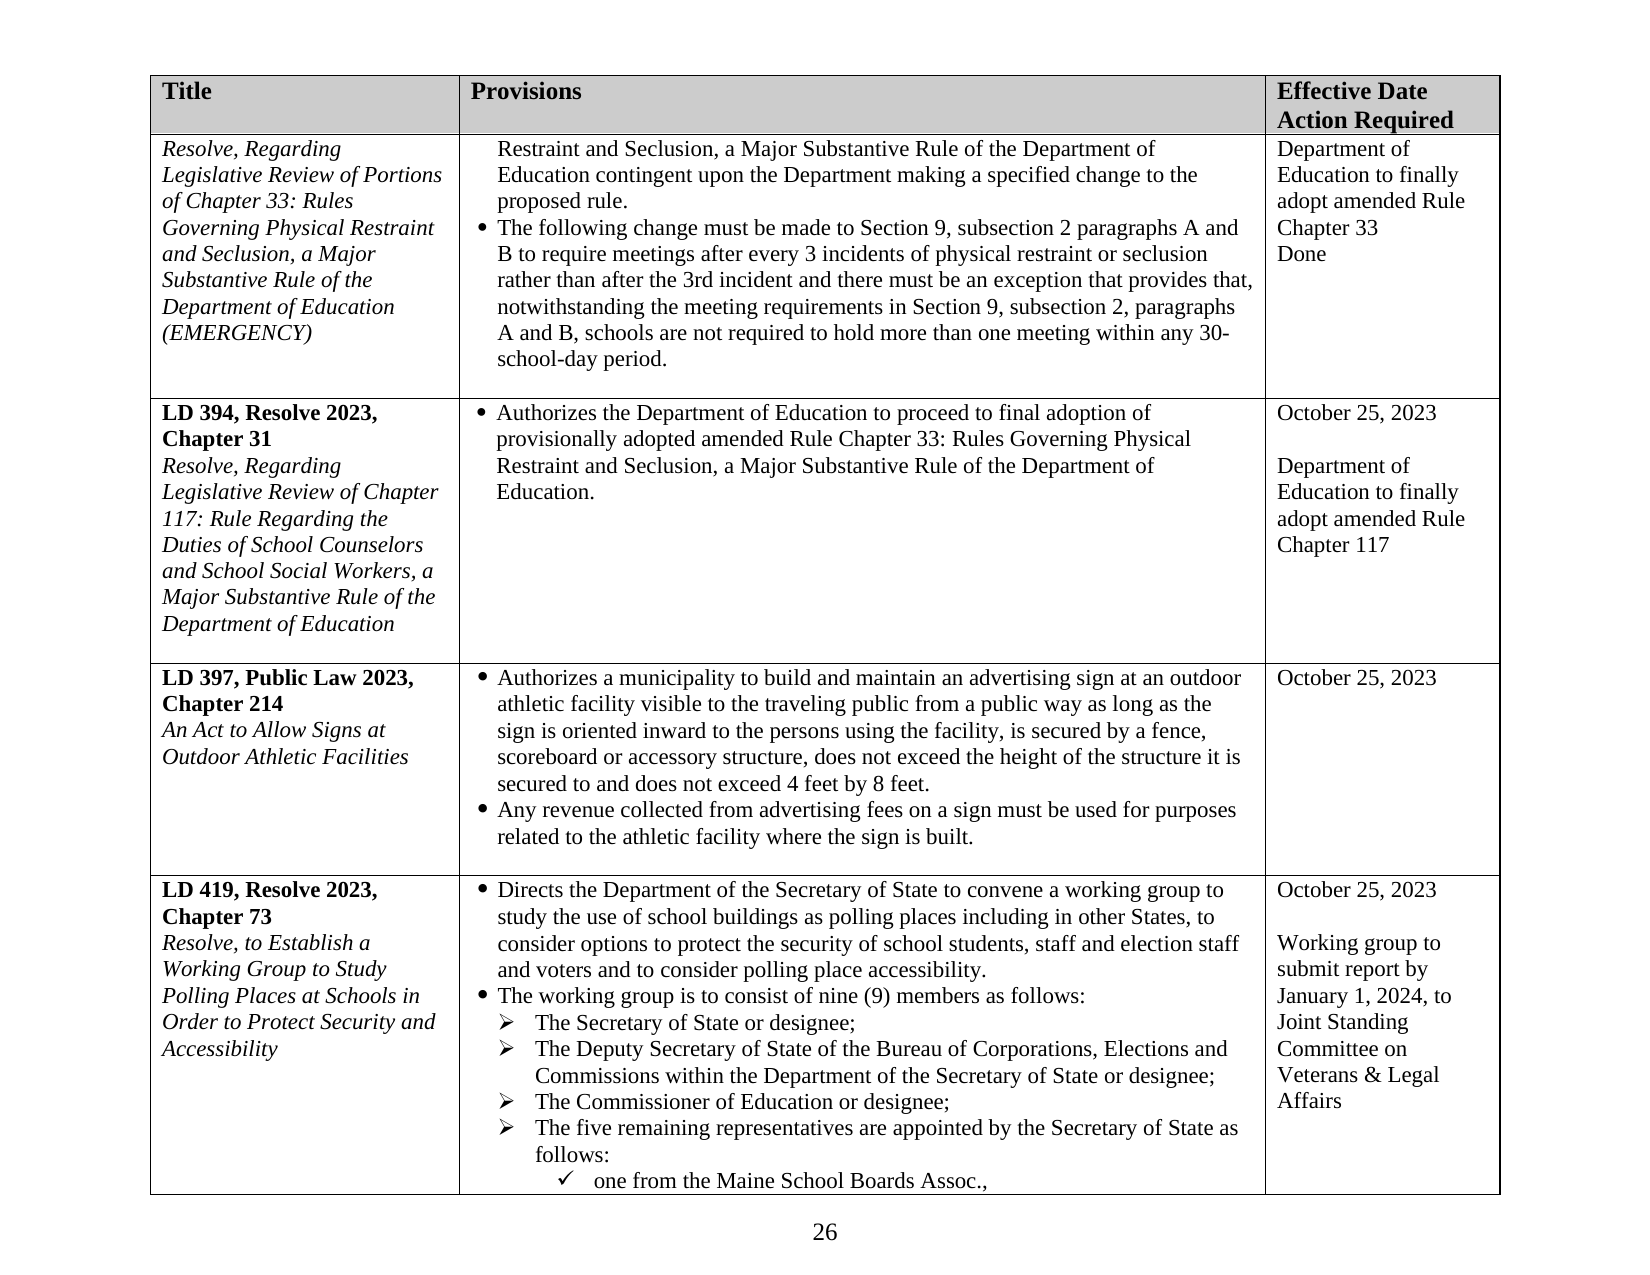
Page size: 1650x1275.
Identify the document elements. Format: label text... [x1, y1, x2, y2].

table_header Provisions [460, 76, 1265, 133]
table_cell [151, 135, 459, 398]
table_header Title [151, 76, 459, 133]
table_cell Authorizes a municipality to build and maintain an advertising sign at an outdoor athletic facility visible to the traveling public from a public way as long as the sign is oriented inward to the persons using the facility, is secured by a fence, scoreboard or accessory structure, does not exceed the height of the structure it is secured to and does not exceed 4 feet by 8 feet. Any revenue collected from advertising fees on a sign must be used for purposes related to the athletic facility where the sign is built. [460, 664, 1265, 875]
table_cell LD 397, Public Law 2023, Chapter 214 An Act to Allow Signs at Outdoor Athletic Facilities [151, 664, 459, 875]
table_cell October 25, 2023 Department of Education to finally adopt amended Rule Chapter 117 [1266, 399, 1499, 663]
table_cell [1266, 135, 1499, 398]
table_cell October 25, 2023 [1266, 664, 1499, 875]
table_header Effective Date Action Required [1266, 76, 1499, 133]
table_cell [460, 876, 1265, 1193]
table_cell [460, 135, 1265, 398]
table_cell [151, 876, 459, 1193]
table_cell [1266, 876, 1499, 1193]
table_cell LD 394, Resolve 2023, Chapter 31 Resolve, Regarding Legislative Review of Chapter 117: Rule Regarding the Duties of School Counselors and School Social Workers, a Major Substantive Rule of the Department of Education [151, 399, 459, 663]
table_cell Authorizes the Department of Education to proceed to final adoption of provisionally adopted amended Rule Chapter 33: Rules Governing Physical Restraint and Seclusion, a Major Substantive Rule of the Department of Education. [460, 399, 1265, 663]
